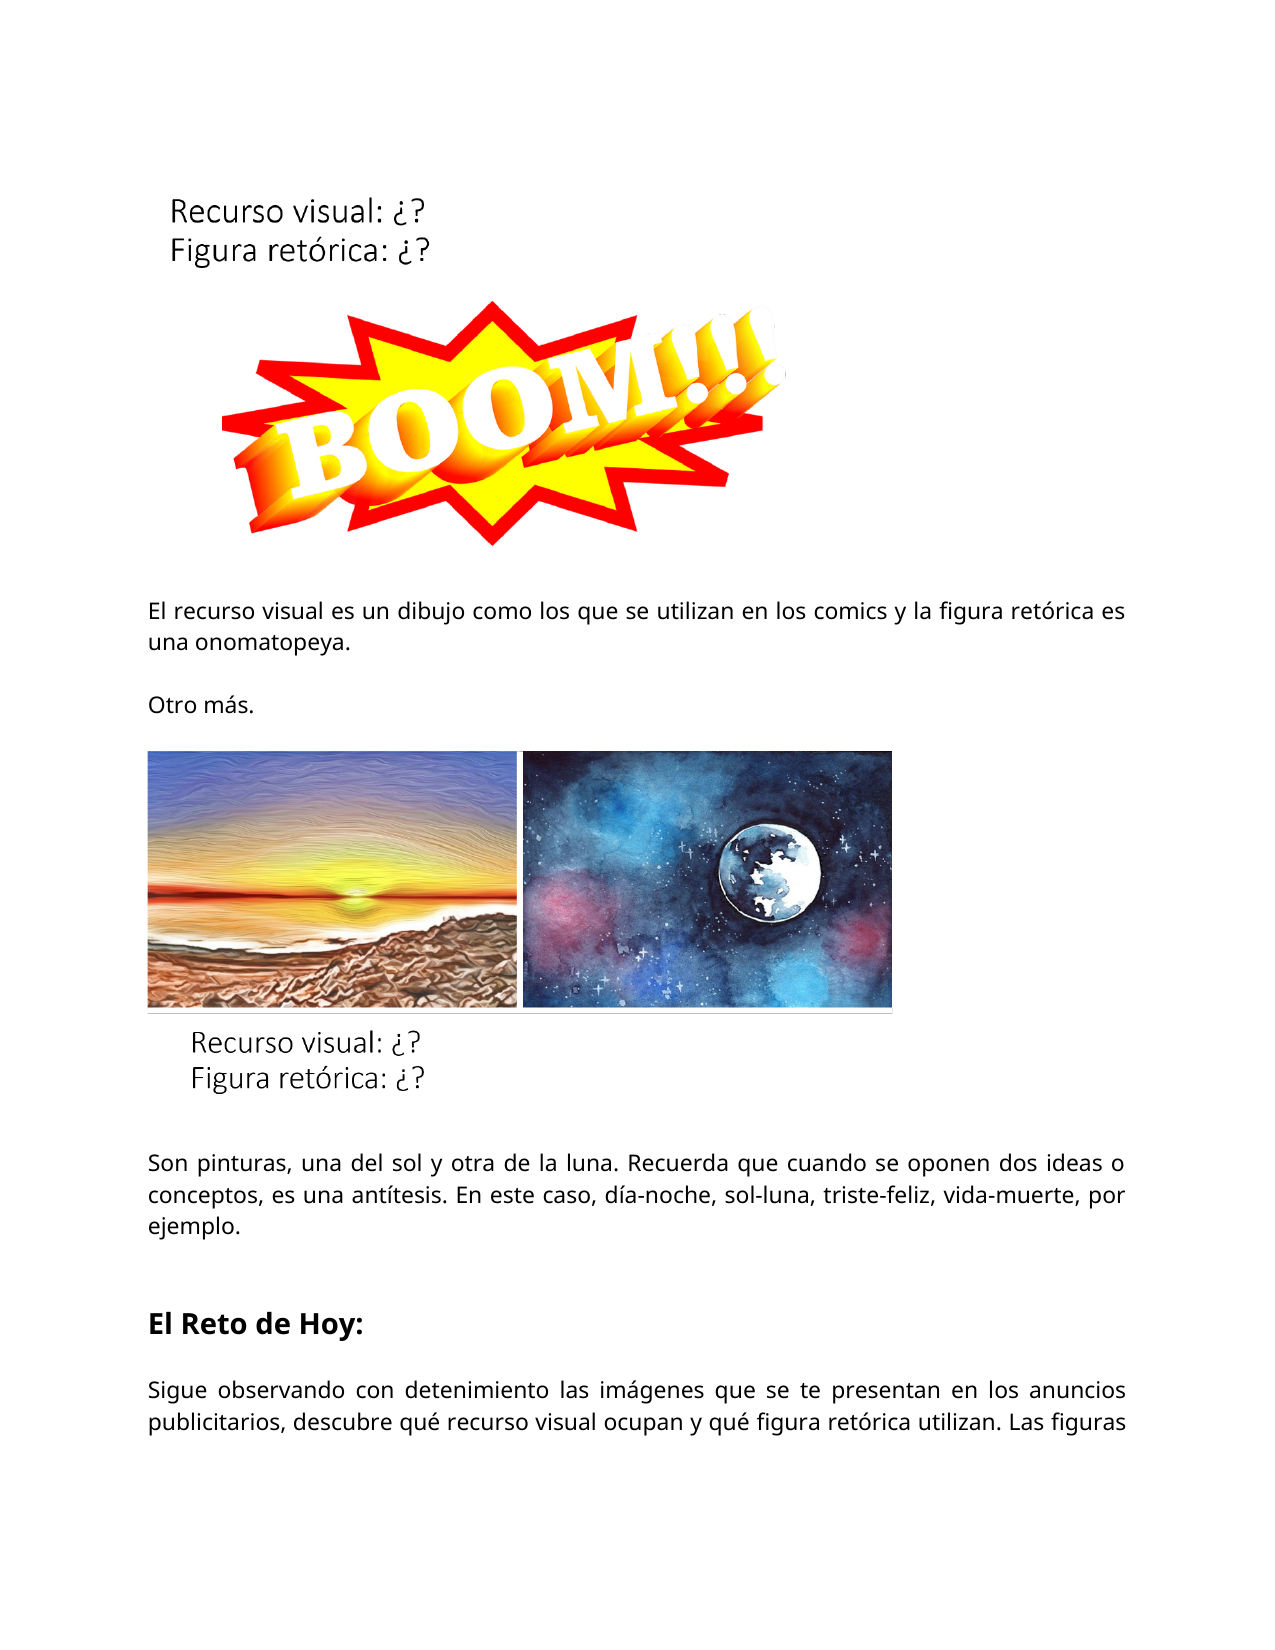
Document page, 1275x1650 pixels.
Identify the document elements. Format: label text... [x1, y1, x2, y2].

text El Reto de Hoy: [148, 1303, 1127, 1343]
picture [147, 177, 843, 564]
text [148, 1374, 1127, 1437]
text El recurso visual es un dibujo como los que se utilizan en los comics y la figura retórica es una onomatopeya. [148, 595, 1127, 658]
text Otro más. [148, 689, 1127, 720]
text Son pinturas, una del sol y otra de la luna. Recuerda que cuando se oponen dos ideas o conceptos, es una antítesis. En este caso, día-noche, sol-luna, triste-feliz, vida-muerte, por ejemplo. [148, 1147, 1127, 1241]
picture [147, 751, 895, 1116]
